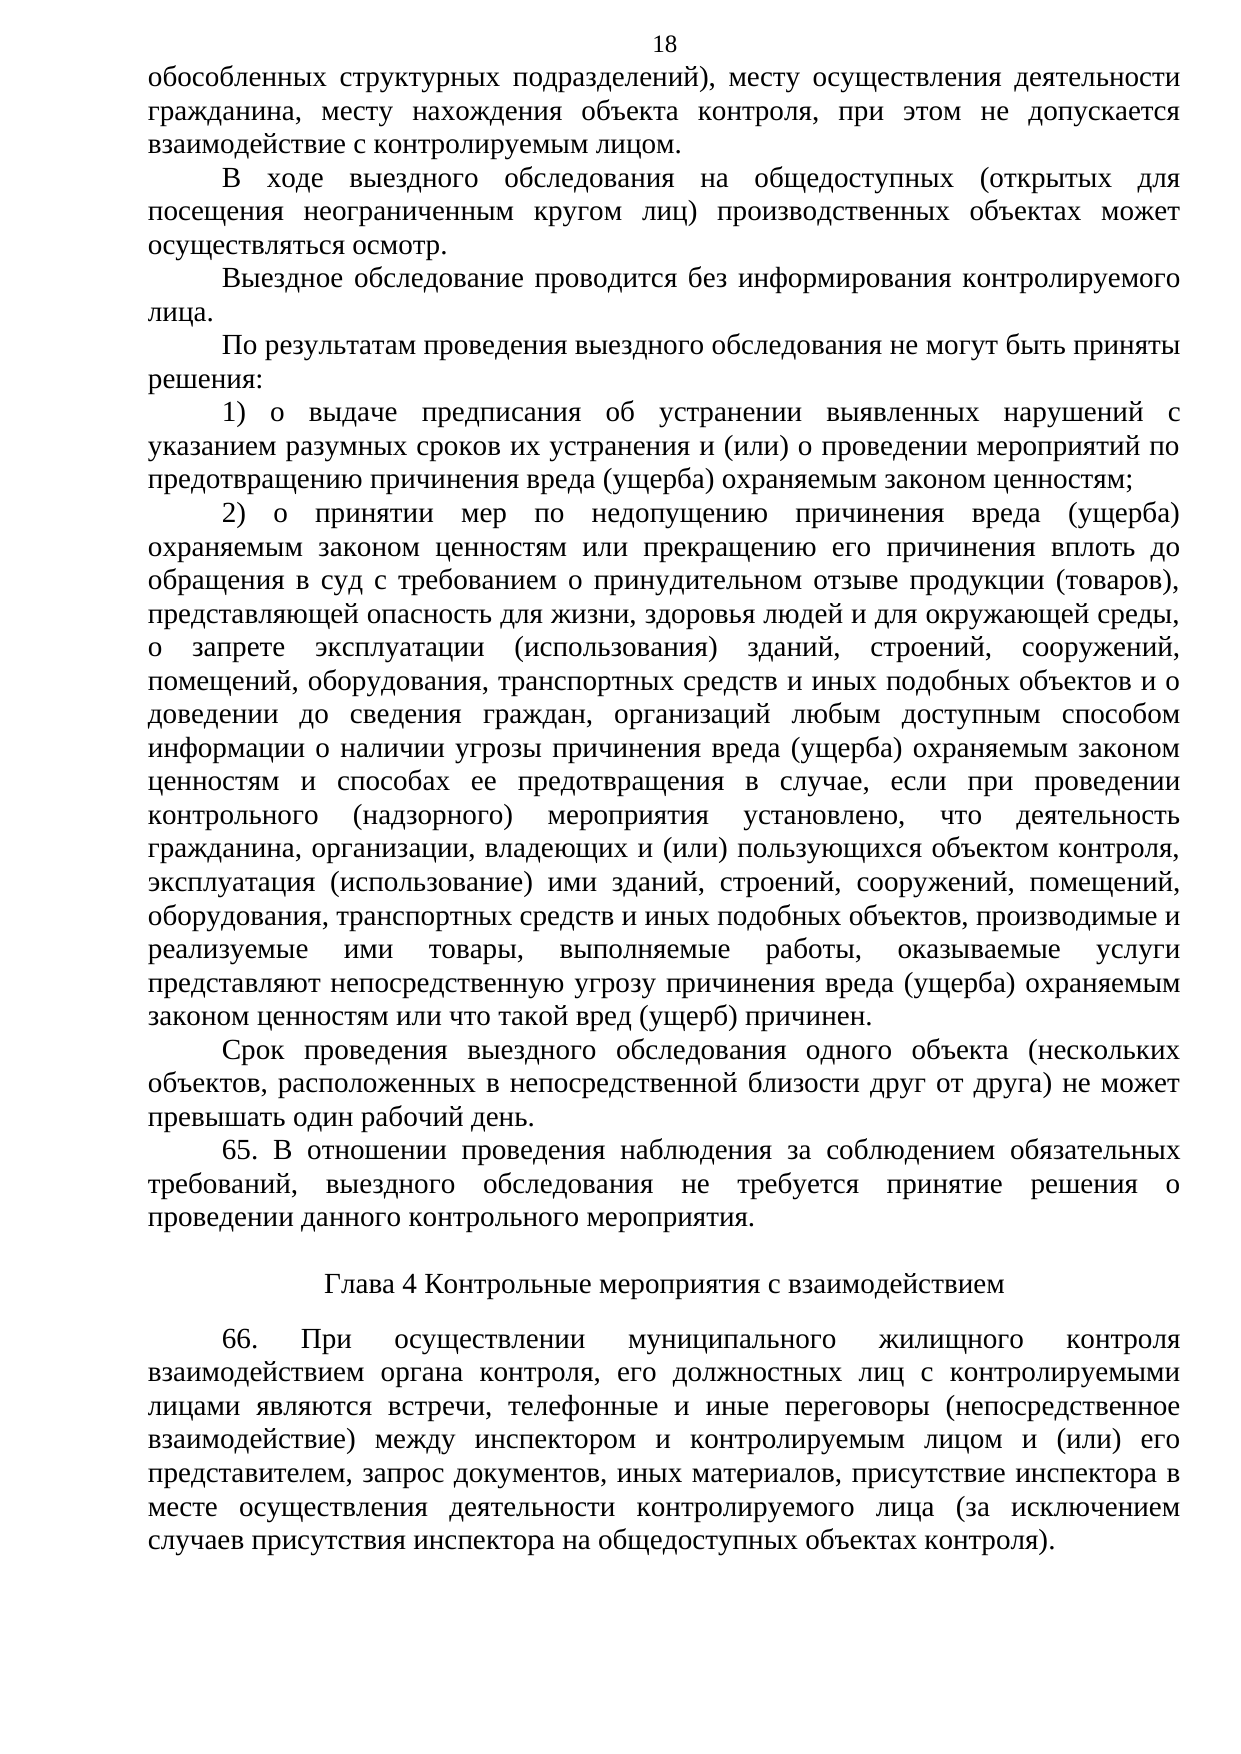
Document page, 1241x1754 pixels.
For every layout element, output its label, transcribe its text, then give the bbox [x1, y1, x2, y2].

text 65. В отношении проведения наблюдения за соблюдением обязательных требований, выездного обследования не требуется принятие решения о проведении данного контрольного мероприятия. [148, 1132, 1181, 1233]
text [148, 59, 1181, 160]
text По результатам проведения выездного обследования не могут быть приняты решения: [148, 327, 1181, 394]
text Срок проведения выездного обследования одного объекта (нескольких объектов, расположенных в непосредственной близости друг от друга) не может превышать один рабочий день. [148, 1032, 1181, 1132]
text Глава 4 Контрольные мероприятия с взаимодействием [148, 1267, 1181, 1300]
text 1) о выдаче предписания об устранении выявленных нарушений с указанием разумных сроков их устранения и (или) о проведении мероприятий по предотвращению причинения вреда (ущерба) охраняемым законом ценностям; [148, 394, 1181, 495]
text 66. При осуществлении муниципального жилищного контроля взаимодействием органа контроля, его должностных лиц с контролируемыми лицами являются встречи, телефонные и иные переговоры (непосредственное взаимодействие) между инспектором и контролируемым лицом и (или) его представителем, запрос документов, иных материалов, присутствие инспектора в месте осуществления деятельности контролируемого лица (за исключением случаев присутствия инспектора на общедоступных объектах контроля). [148, 1321, 1181, 1556]
text Выездное обследование проводится без информирования контролируемого лица. [148, 260, 1181, 327]
text В ходе выездного обследования на общедоступных (открытых для посещения неограниченным кругом лиц) производственных объектах может осуществляться осмотр. [148, 160, 1181, 260]
text 2) о принятии мер по недопущению причинения вреда (ущерба) охраняемым законом ценностям или прекращению его причинения вплоть до обращения в суд с требованием о принудительном отзыве продукции (товаров), представляющей опасность для жизни, здоровья людей и для окружающей среды, о запрете эксплуатации (использования) зданий, строений, сооружений, помещений, оборудования, транспортных средств и иных подобных объектов и о доведении до сведения граждан, организаций любым доступным способом информации о наличии угрозы причинения вреда (ущерба) охраняемым законом ценностям и способах ее предотвращения в случае, если при проведении контрольного (надзорного) мероприятия установлено, что деятельность гражданина, организации, владеющих и (или) пользующихся объектом контроля, эксплуатация (использование) ими зданий, строений, сооружений, помещений, оборудования, транспортных средств и иных подобных объектов, производимые и реализуемые ими товары, выполняемые работы, оказываемые услуги представляют непосредственную угрозу причинения вреда (ущерба) охраняемым законом ценностям или что такой вред (ущерб) причинен. [148, 495, 1181, 1032]
